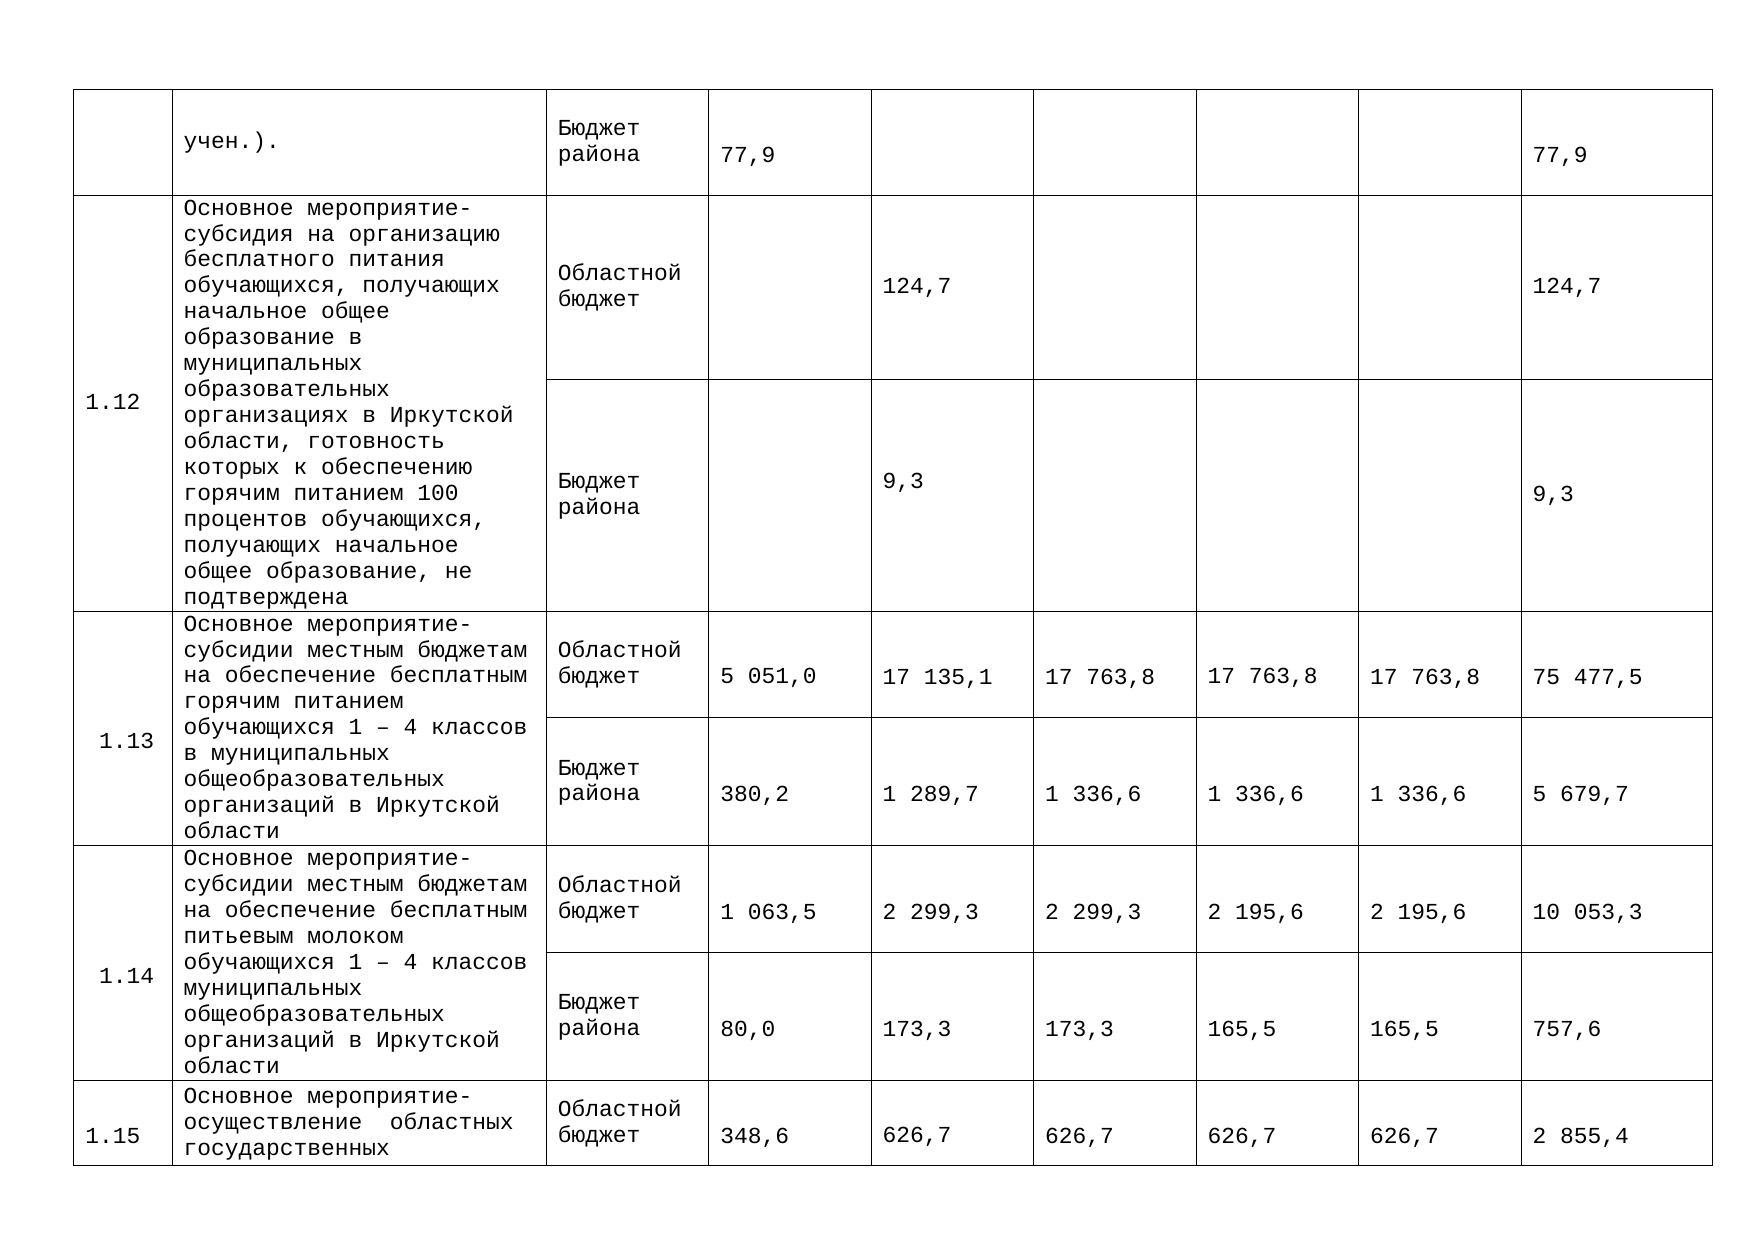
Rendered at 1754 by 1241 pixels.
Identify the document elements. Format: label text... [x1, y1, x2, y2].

table_cell 1.15 [74, 1081, 172, 1165]
table_cell 17 135,1 [872, 612, 1033, 717]
table_cell 5 051,0 [709, 612, 871, 717]
table_cell 80,0 [709, 953, 871, 1080]
table_cell 10 053,3 [1522, 846, 1712, 952]
table_cell Бюджет района [547, 90, 708, 195]
table_cell [1034, 196, 1196, 379]
table_cell Основное мероприятие-субсидии местным бюджетам на обеспечение бесплатным питьевым молоком обучающихся 1 – 4 классов муниципальных общеобразовательных организаций в Иркутской области [173, 846, 546, 1080]
table_cell 2 195,6 [1359, 846, 1521, 952]
table_cell 9,3 [872, 380, 1033, 611]
table_cell Областной бюджет [547, 196, 708, 379]
table_cell Областной бюджет [547, 1081, 708, 1165]
table_cell 165,5 [1197, 953, 1358, 1080]
table_cell 9,3 [1522, 380, 1712, 611]
table_cell 1 336,6 [1034, 718, 1196, 845]
table_cell 1.12 [74, 196, 172, 611]
table_cell 626,7 [1197, 1081, 1358, 1165]
table_cell Бюджет района [547, 953, 708, 1080]
table_cell [1359, 90, 1521, 195]
table_cell Областной бюджет [547, 612, 708, 717]
table_cell 5 679,7 [1522, 718, 1712, 845]
table_cell 17 763,8 [1034, 612, 1196, 717]
table_cell 626,7 [872, 1081, 1033, 1165]
table_cell 1.13 [74, 612, 172, 845]
table_cell [1197, 380, 1358, 611]
table_cell 348,6 [709, 1081, 871, 1165]
table_cell 17 763,8 [1197, 612, 1358, 717]
table_cell [709, 196, 871, 379]
table_cell [1359, 196, 1521, 379]
table_cell [1034, 90, 1196, 195]
table_cell [1197, 196, 1358, 379]
table_cell 1 336,6 [1197, 718, 1358, 845]
table_cell 124,7 [872, 196, 1033, 379]
table_cell 626,7 [1034, 1081, 1196, 1165]
table_cell 757,6 [1522, 953, 1712, 1080]
table_cell 626,7 [1359, 1081, 1521, 1165]
table_cell [1197, 90, 1358, 195]
table_cell [709, 380, 871, 611]
table_cell Бюджет района [547, 380, 708, 611]
table_cell [1034, 380, 1196, 611]
table_cell 173,3 [872, 953, 1033, 1080]
table_cell 2 299,3 [872, 846, 1033, 952]
table_cell Основное мероприятие-субсидии местным бюджетам на обеспечение бесплатным горячим питанием обучающихся 1 – 4 классов в муниципальных общеобразовательных организаций в Иркутской области [173, 612, 546, 845]
table_cell 2 195,6 [1197, 846, 1358, 952]
table_cell [74, 90, 172, 195]
table_cell [872, 90, 1033, 195]
table_cell 2 299,3 [1034, 846, 1196, 952]
table_cell 1 289,7 [872, 718, 1033, 845]
table_cell Бюджет района [547, 718, 708, 845]
table_cell 75 477,5 [1522, 612, 1712, 717]
table_cell Областной бюджет [547, 846, 708, 952]
table_cell 165,5 [1359, 953, 1521, 1080]
table_cell 380,2 [709, 718, 871, 845]
table_cell 1 063,5 [709, 846, 871, 952]
table_cell 1.14 [74, 846, 172, 1080]
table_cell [173, 1081, 546, 1165]
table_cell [173, 90, 546, 195]
table_cell Основное мероприятие- субсидия на организацию бесплатного питания обучающихся, получающих начальное общее образование в муниципальных образовательных организациях в Иркутской области, готовность которых к обеспечению горячим питанием 100 процентов обучающихся, получающих начальное общее образование, не подтверждена [173, 196, 546, 611]
table_cell 124,7 [1522, 196, 1712, 379]
table_cell 1 336,6 [1359, 718, 1521, 845]
table_cell 173,3 [1034, 953, 1196, 1080]
table_cell 2 855,4 [1522, 1081, 1712, 1165]
table_cell 17 763,8 [1359, 612, 1521, 717]
table_cell 77,9 [709, 90, 871, 195]
table_cell 77,9 [1522, 90, 1712, 195]
table_cell [1359, 380, 1521, 611]
